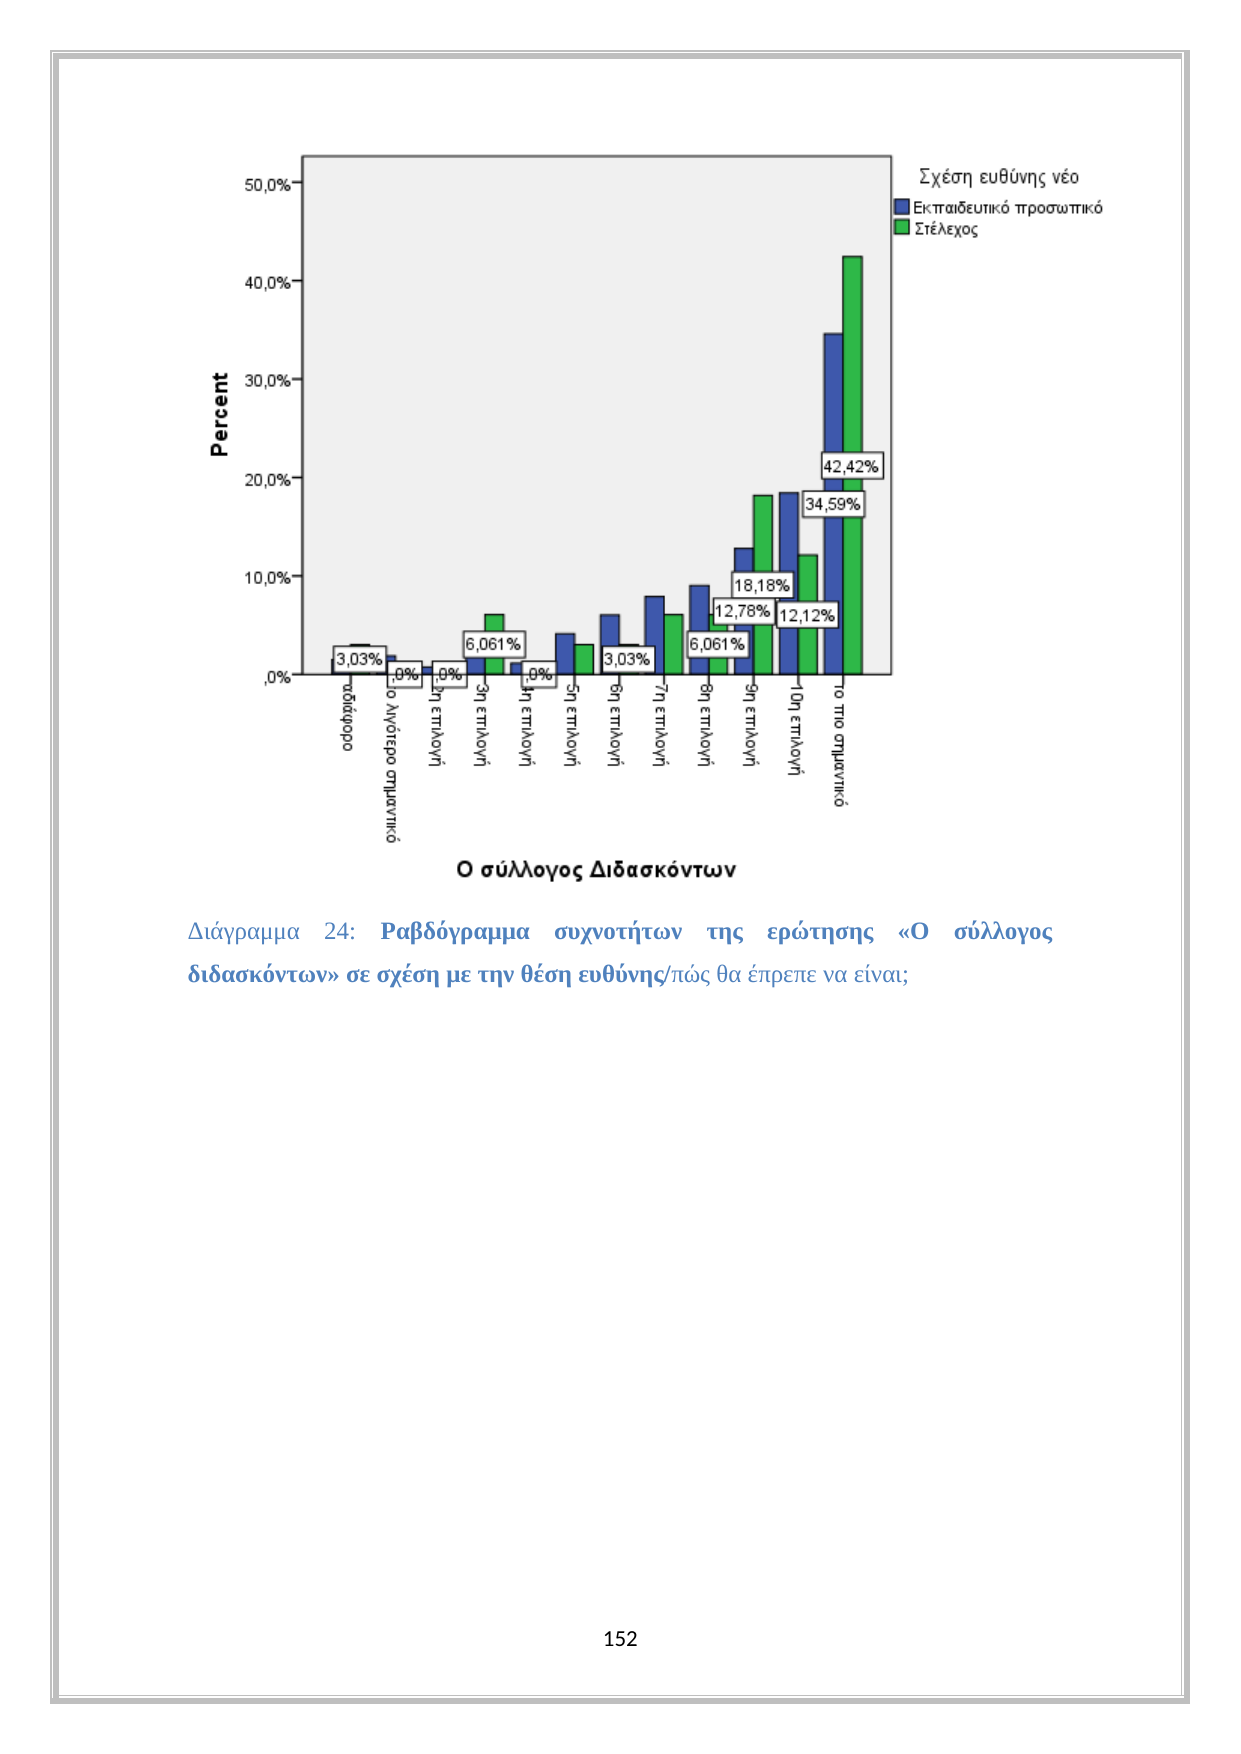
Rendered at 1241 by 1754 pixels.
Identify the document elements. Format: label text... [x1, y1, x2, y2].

text Διάγραμμα 24: Ραβδόγραμμα συχνοτήτων της ερώτησης «Ο σύλλογος διδασκόντων» σε σχέση με την θέση ευθύνης/πώς θα έπρεπε να είναι; [187, 916, 1053, 988]
picture [187, 150, 1128, 903]
